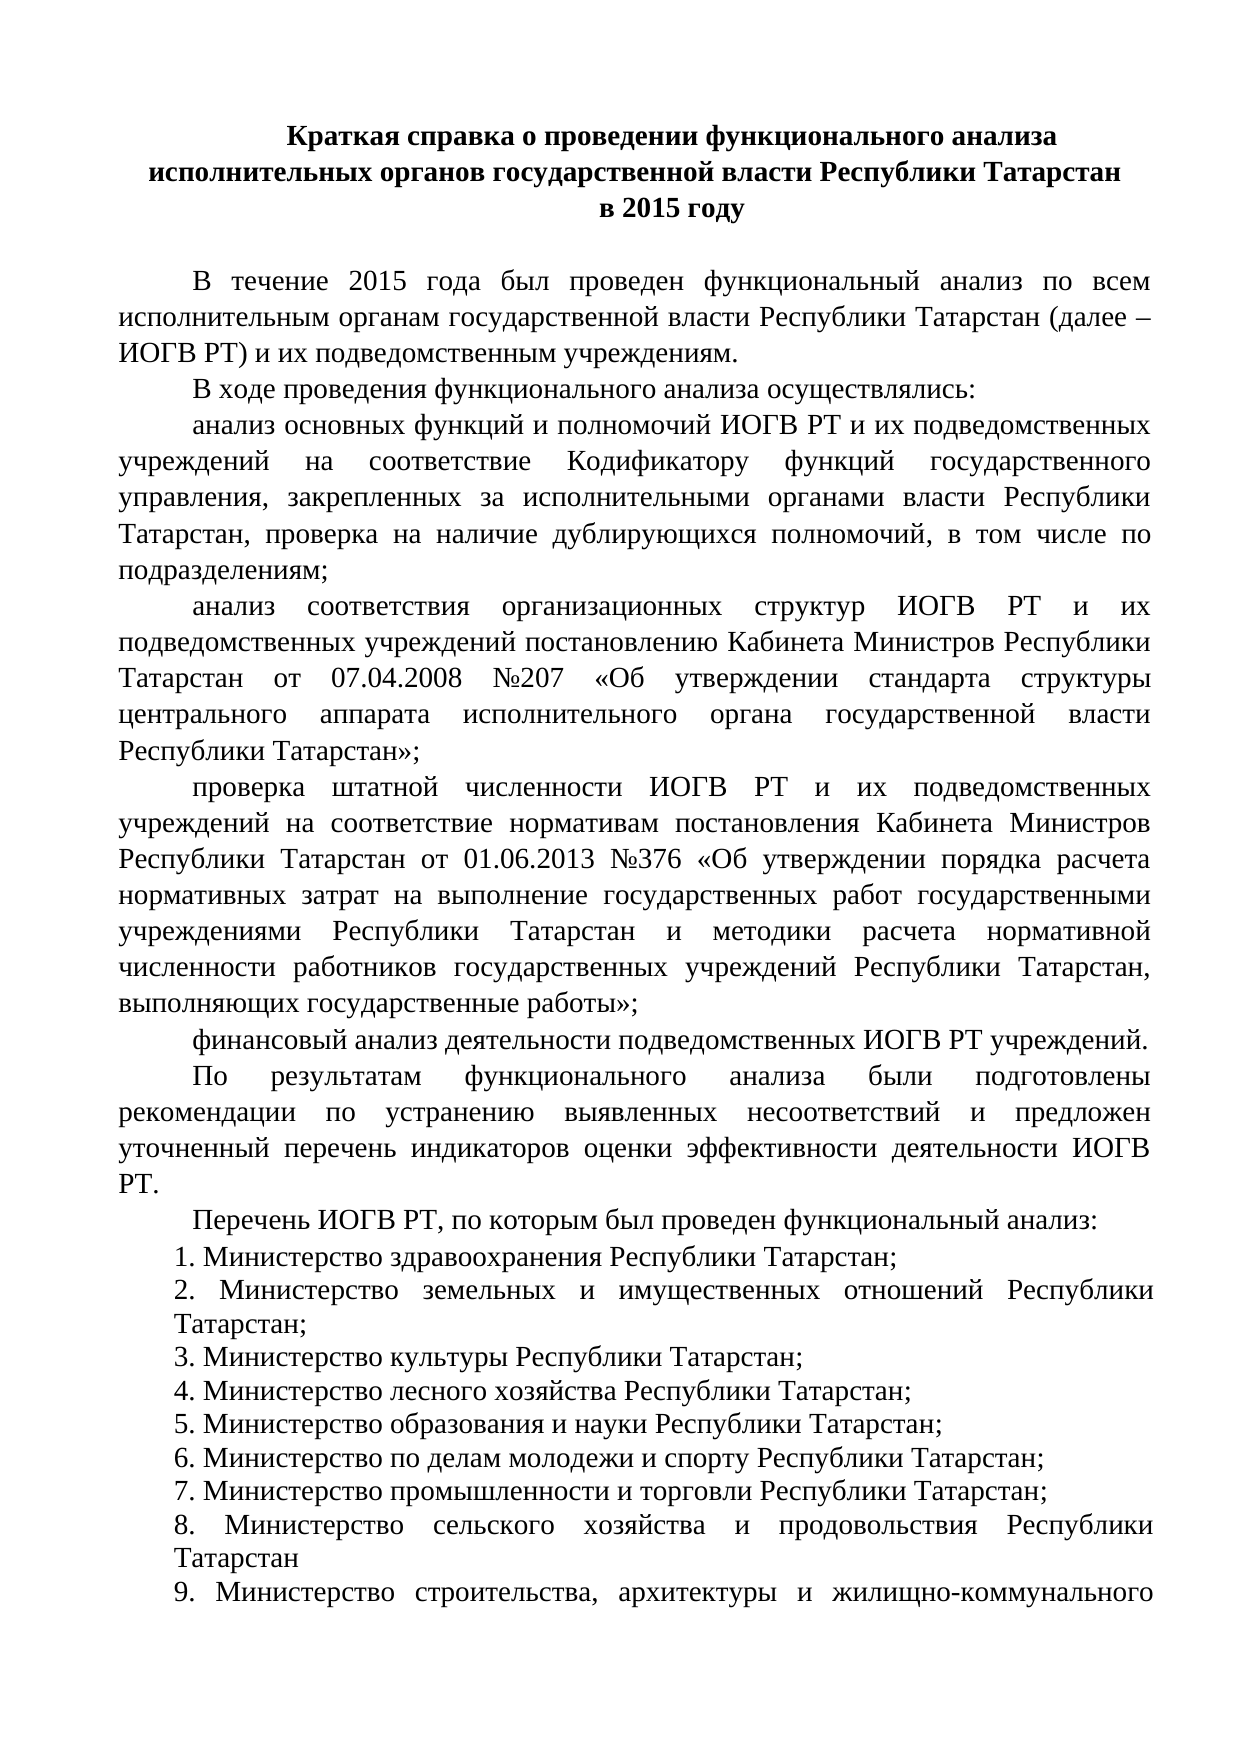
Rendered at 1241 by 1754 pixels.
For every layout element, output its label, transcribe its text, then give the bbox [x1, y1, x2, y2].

text Краткая справка о проведении функционального анализа исполнительных органов государственной власти Республики Татарстан [118, 118, 1152, 188]
table_cell 6. Министерство по делам молодежи и спорту Республики Татарстан; [174, 1440, 1155, 1473]
table_header 1. Министерство здравоохранения Республики Татарстан; [174, 1239, 1155, 1272]
table_cell 5. Министерство образования и науки Республики Татарстан; [174, 1406, 1155, 1440]
text анализ основных функций и полномочий ИОГВ РТ и их подведомственных учреждений на соответствие Кодификатору функций государственного управления, закрепленных за исполнительными органами власти Республики Татарстан, проверка на наличие дублирующихся полномочий, в том числе по подразделениям; [118, 407, 1152, 585]
table_cell 7. Министерство промышленности и торговли Республики Татарстан; [174, 1474, 1155, 1507]
text Перечень ИОГВ РТ, по которым был проведен функциональный анализ: [118, 1202, 1152, 1236]
text В ходе проведения функционального анализа осуществлялись: [118, 371, 1152, 405]
text проверка штатной численности ИОГВ РТ и их подведомственных учреждений на соответствие нормативам постановления Кабинета Министров Республики Татарстан от 01.06.2013 №376 «Об утверждении порядка расчета нормативных затрат на выполнение государственных работ государственными учреждениями Республики Татарстан и методики расчета нормативной численности работников государственных учреждений Республики Татарстан, выполняющих государственные работы»; [118, 769, 1152, 1019]
text в 2015 году [118, 190, 1152, 224]
text В течение 2015 года был проведен функциональный анализ по всем исполнительным органам государственной власти Республики Татарстан (далее – ИОГВ РТ) и их подведомственным учреждениям. [118, 263, 1152, 368]
table_cell 4. Министерство лесного хозяйства Республики Татарстан; [174, 1373, 1155, 1406]
table_cell 3. Министерство культуры Республики Татарстан; [174, 1339, 1155, 1373]
text По результатам функционального анализа были подготовлены рекомендации по устранению выявленных несоответствий и предложен уточненный перечень индикаторов оценки эффективности деятельности ИОГВ РТ. [118, 1058, 1152, 1200]
table_cell 8. Министерство сельского хозяйства и продовольствия Республики Татарстан [174, 1507, 1155, 1574]
table_cell 2. Министерство земельных и имущественных отношений Республики Татарстан; [174, 1272, 1155, 1339]
text финансовый анализ деятельности подведомственных ИОГВ РТ учреждений. [118, 1022, 1152, 1055]
text анализ соответствия организационных структур ИОГВ РТ и их подведомственных учреждений постановлению Кабинета Министров Республики Татарстан от 07.04.2008 №207 «Об утверждении стандарта структуры центрального аппарата исполнительного органа государственной власти Республики Татарстан»; [118, 588, 1152, 766]
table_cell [174, 1574, 1155, 1608]
